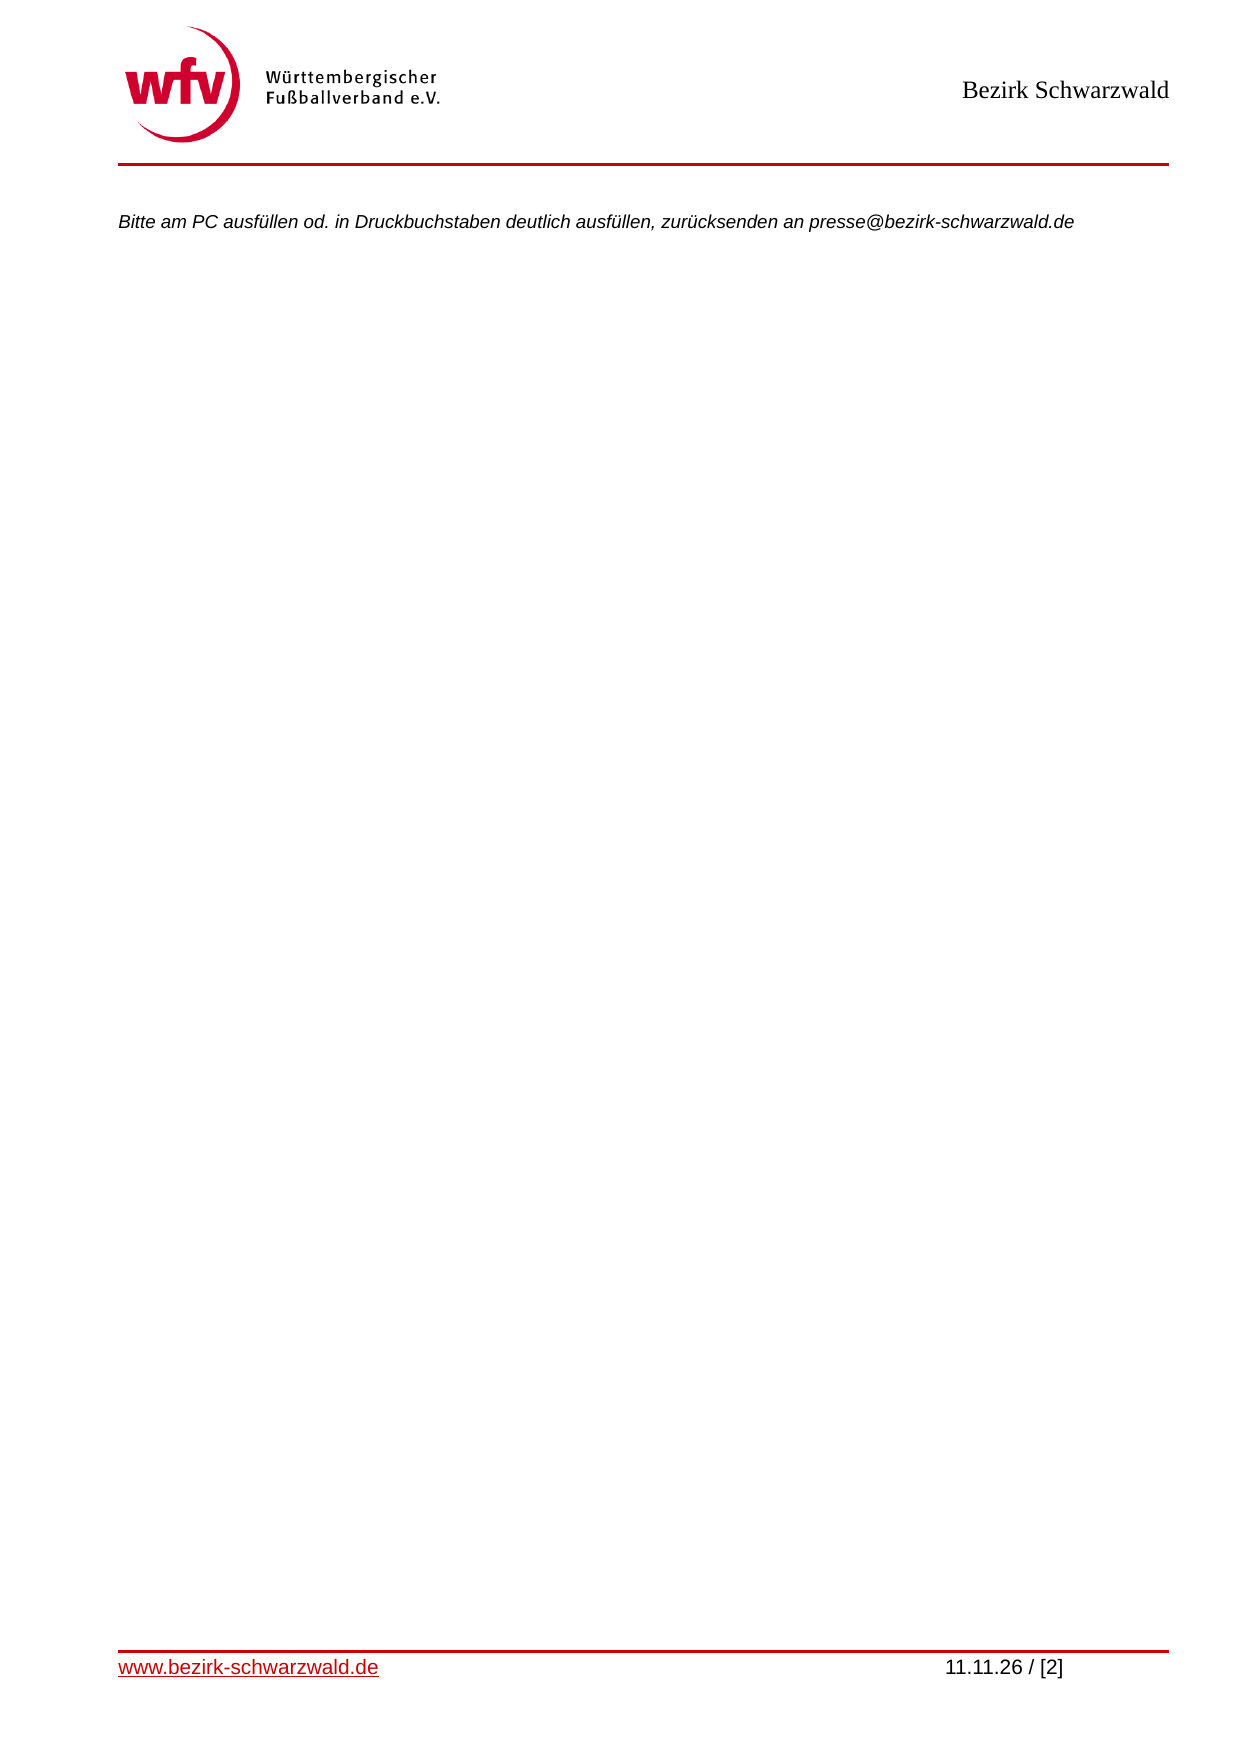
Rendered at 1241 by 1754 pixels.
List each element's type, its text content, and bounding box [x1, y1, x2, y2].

picture [118, 20, 446, 149]
text Bitte am PC ausfüllen od. in Druckbuchstaben deutlich ausfüllen, zurücksenden an presse@bezirk-schwarzwald.de [118, 195, 1169, 233]
